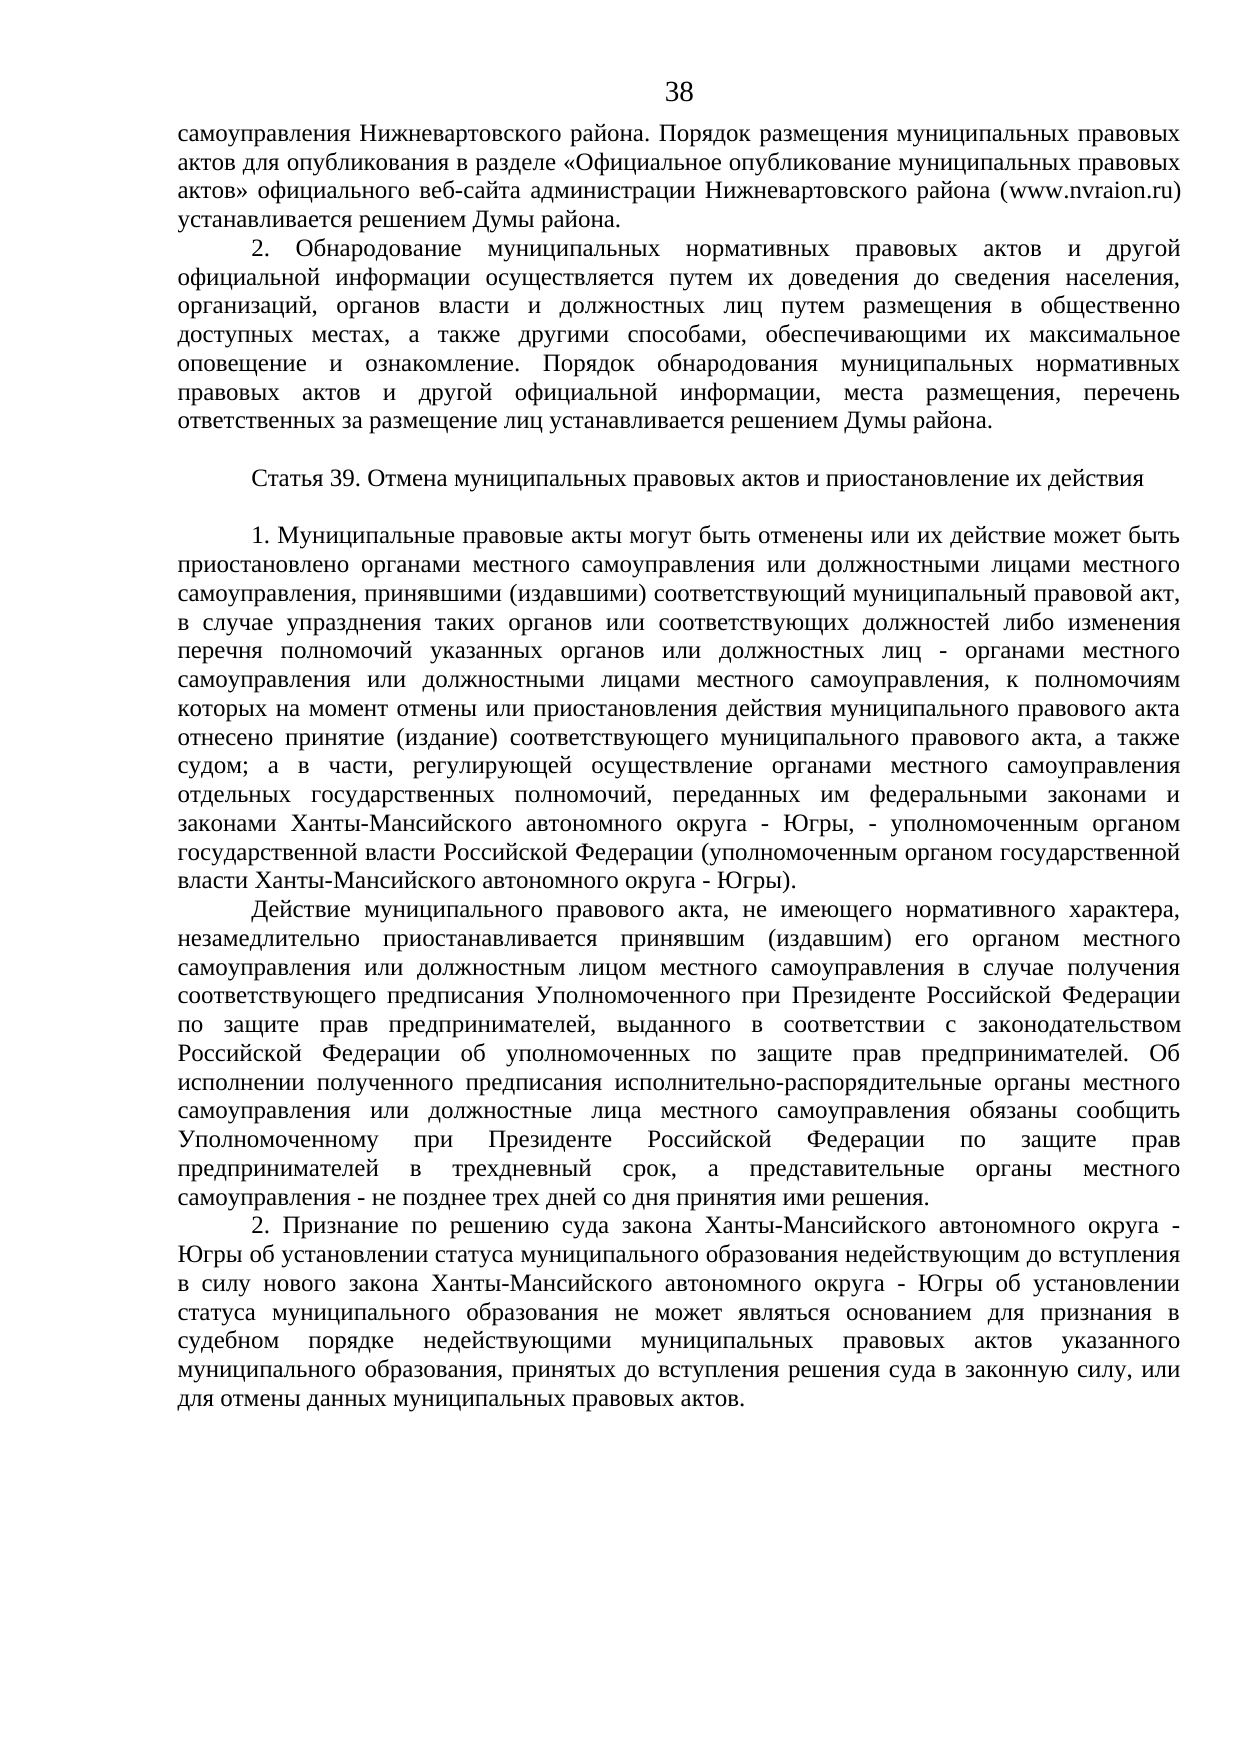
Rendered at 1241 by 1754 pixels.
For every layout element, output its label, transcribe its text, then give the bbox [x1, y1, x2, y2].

text Статья 39. Отмена муниципальных правовых актов и приостановление их действия [177, 463, 1181, 492]
text Действие муниципального правового акта, не имеющего нормативного характера, незамедлительно приостанавливается принявшим (издавшим) его органом местного самоуправления или должностным лицом местного самоуправления в случае получения соответствующего предписания Уполномоченного при Президенте Российской Федерации по защите прав предпринимателей, выданного в соответствии с законодательством Российской Федерации об уполномоченных по защите прав предпринимателей. Об исполнении полученного предписания исполнительно-распорядительные органы местного самоуправления или должностные лица местного самоуправления обязаны сообщить Уполномоченному при Президенте Российской Федерации по защите прав предпринимателей в трехдневный срок, а представительные органы местного самоуправления - не позднее трех дней со дня принятия ими решения. [177, 894, 1181, 1211]
text 1. Муниципальные правовые акты могут быть отменены или их действие может быть приостановлено органами местного самоуправления или должностными лицами местного самоуправления, принявшими (издавшими) соответствующий муниципальный правовой акт, в случае упразднения таких органов или соответствующих должностей либо изменения перечня полномочий указанных органов или должностных лиц - органами местного самоуправления или должностными лицами местного самоуправления, к полномочиям которых на момент отмены или приостановления действия муниципального правового акта отнесено принятие (издание) соответствующего муниципального правового акта, а также судом; а в части, регулирующей осуществление органами местного самоуправления отдельных государственных полномочий, переданных им федеральными законами и законами Ханты-Мансийского автономного округа - Югры, - уполномоченным органом государственной власти Российской Федерации (уполномоченным органом государственной власти Ханты-Мансийского автономного округа - Югры). [177, 521, 1181, 894]
text 2. Обнародование муниципальных нормативных правовых актов и другой официальной информации осуществляется путем их доведения до сведения населения, организаций, органов власти и должностных лиц путем размещения в общественно доступных местах, а также другими способами, обеспечивающими их максимальное оповещение и ознакомление. Порядок обнародования муниципальных нормативных правовых актов и другой официальной информации, места размещения, перечень ответственных за размещение лиц устанавливается решением Думы района. [177, 233, 1181, 434]
text 2. Признание по решению суда закона Ханты-Мансийского автономного округа - Югры об установлении статуса муниципального образования недействующим до вступления в силу нового закона Ханты-Мансийского автономного округа - Югры об установлении статуса муниципального образования не может являться основанием для признания в судебном порядке недействующими муниципальных правовых актов указанного муниципального образования, принятых до вступления решения суда в законную силу, или для отмены данных муниципальных правовых актов. [177, 1211, 1181, 1412]
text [177, 118, 1181, 233]
